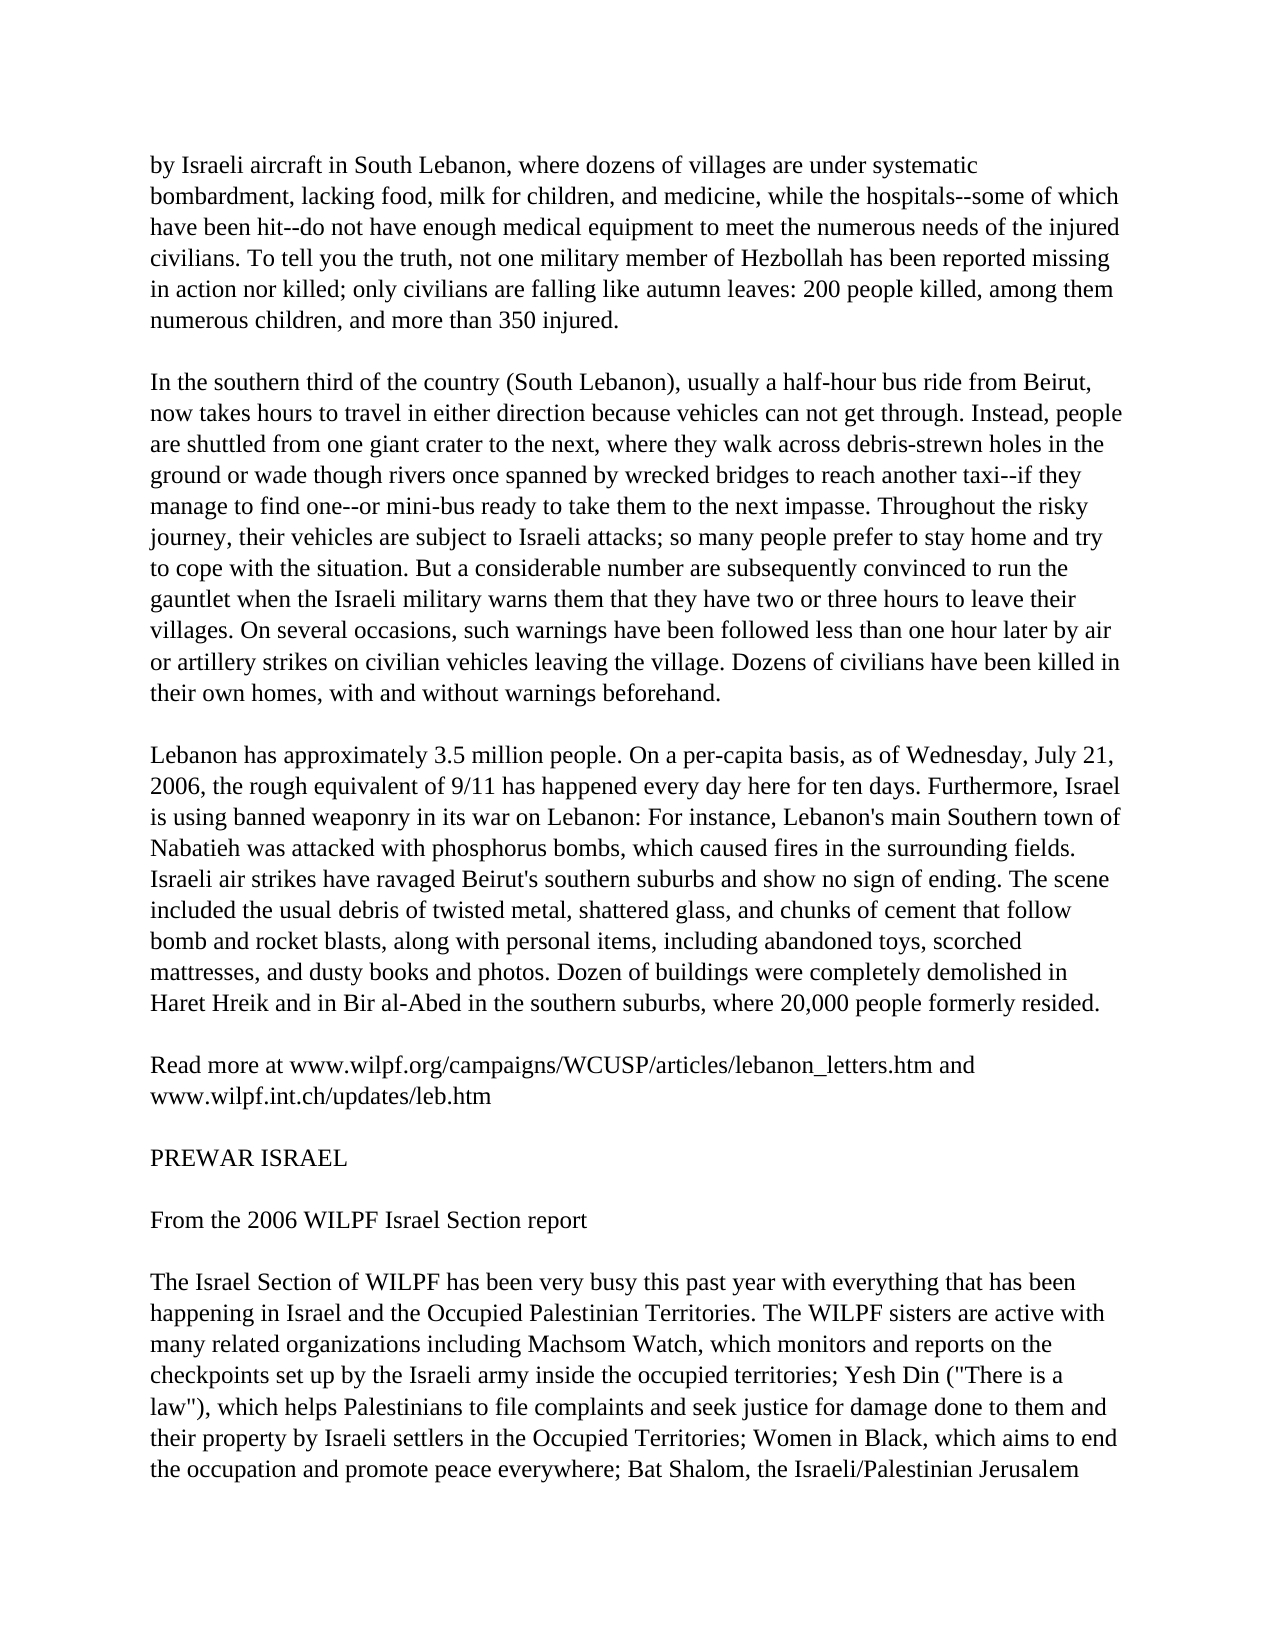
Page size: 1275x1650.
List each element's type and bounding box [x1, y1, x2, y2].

text [150, 150, 1125, 1482]
